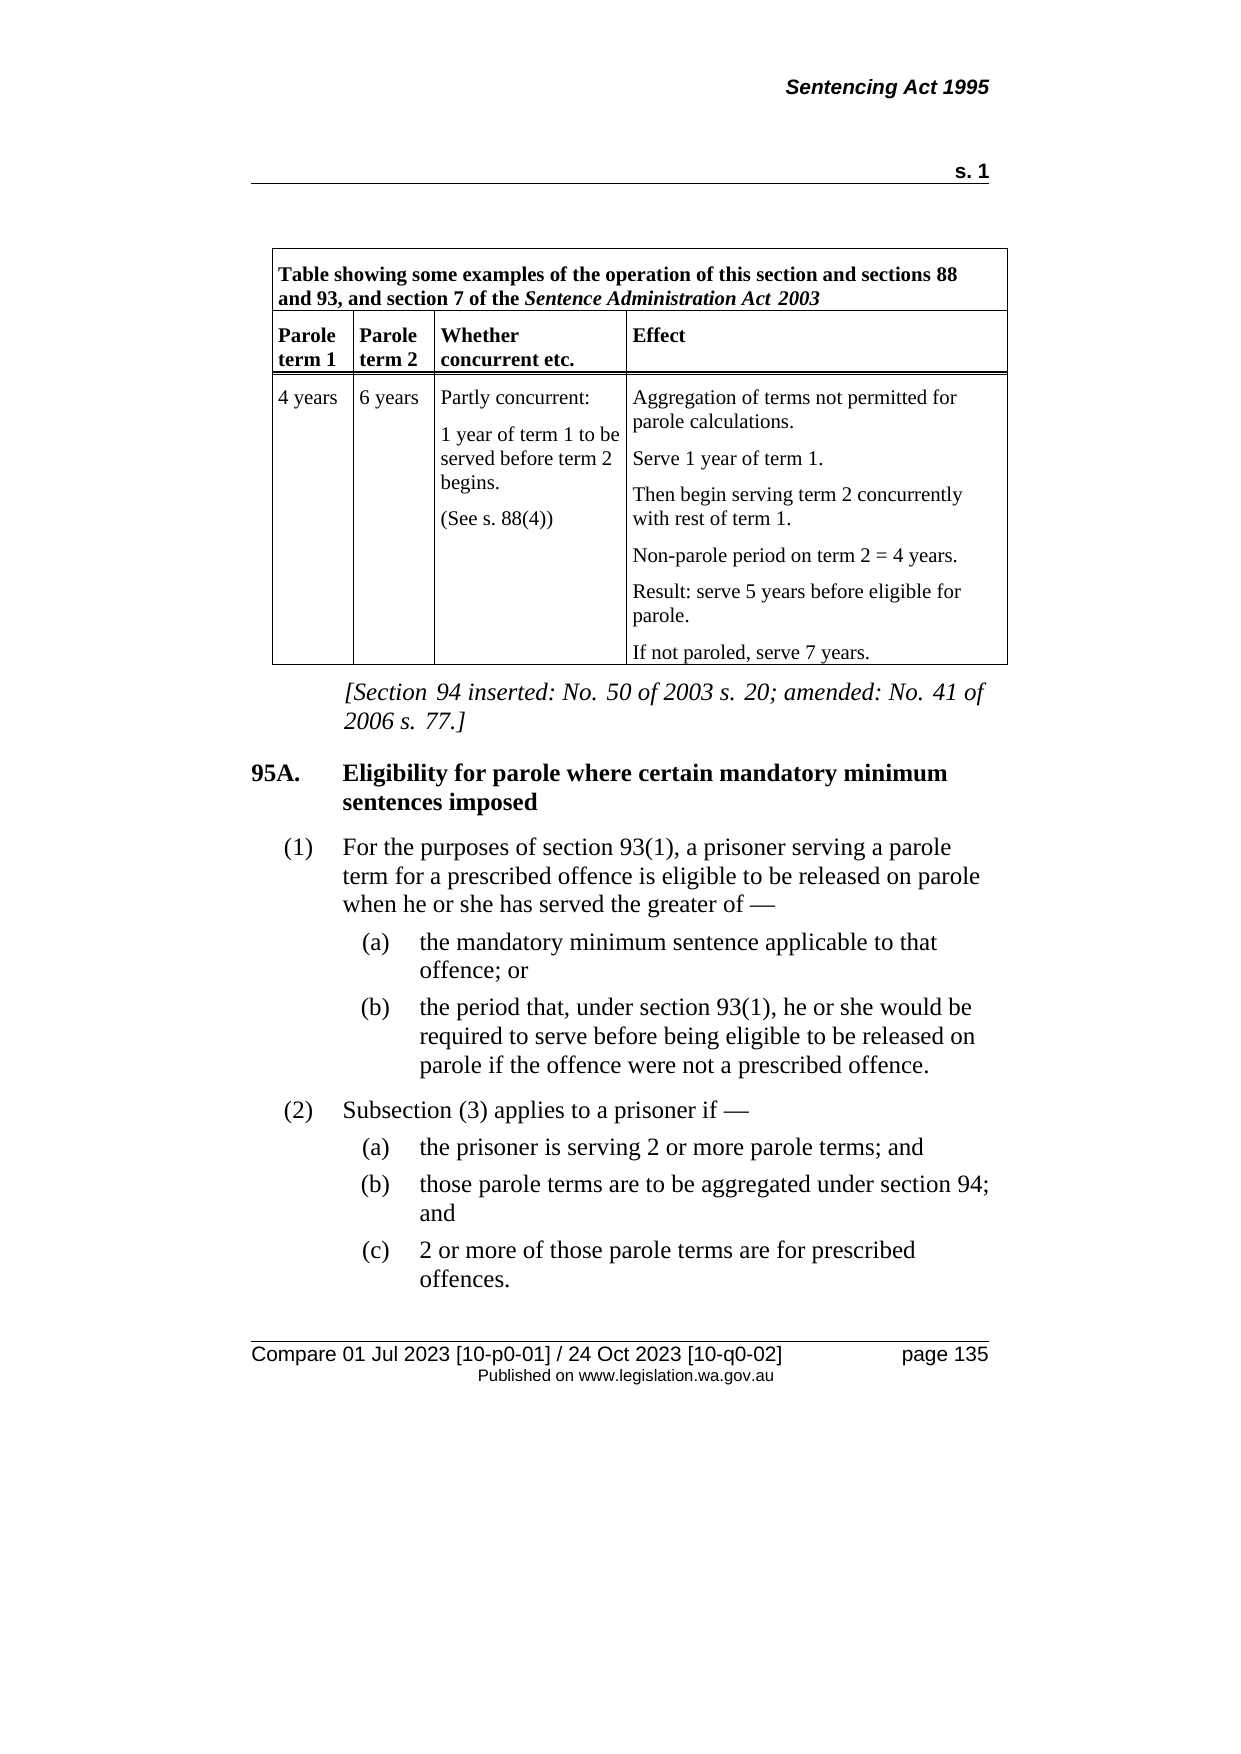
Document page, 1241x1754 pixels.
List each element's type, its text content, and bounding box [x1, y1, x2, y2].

text (2) Subsection (3) applies to a prisoner if — [251, 1095, 989, 1124]
text (a) the prisoner is serving 2 or more parole terms; and [251, 1132, 989, 1161]
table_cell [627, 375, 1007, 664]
text (b) the period that, under section 93(1), he or she would be required to serve before being eligible to be released on parole if the offence were not a prescribed offence. [251, 992, 989, 1079]
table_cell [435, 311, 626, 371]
text (a) the mandatory minimum sentence applicable to that offence; or [251, 927, 989, 984]
text (b) those parole terms are to be aggregated under section 94; and [251, 1169, 989, 1227]
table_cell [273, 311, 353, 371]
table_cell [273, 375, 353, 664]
text (1) For the purposes of section 93(1), a prisoner serving a parole term for a prescribed offence is eligible to be released on parole when he or she has served the greater of — [251, 832, 989, 918]
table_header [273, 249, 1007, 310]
subtitle 95A. Eligibility for parole where certain mandatory minimum sentences imposed [251, 758, 989, 815]
text [Section 94 inserted: No. 50 of 2003 s. 20; amended: No. 41 of 2006 s. 77.] [251, 677, 989, 735]
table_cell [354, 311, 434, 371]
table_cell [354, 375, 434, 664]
text (c) 2 or more of those parole terms are for prescribed offences. [251, 1235, 989, 1293]
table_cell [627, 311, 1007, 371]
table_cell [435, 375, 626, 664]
